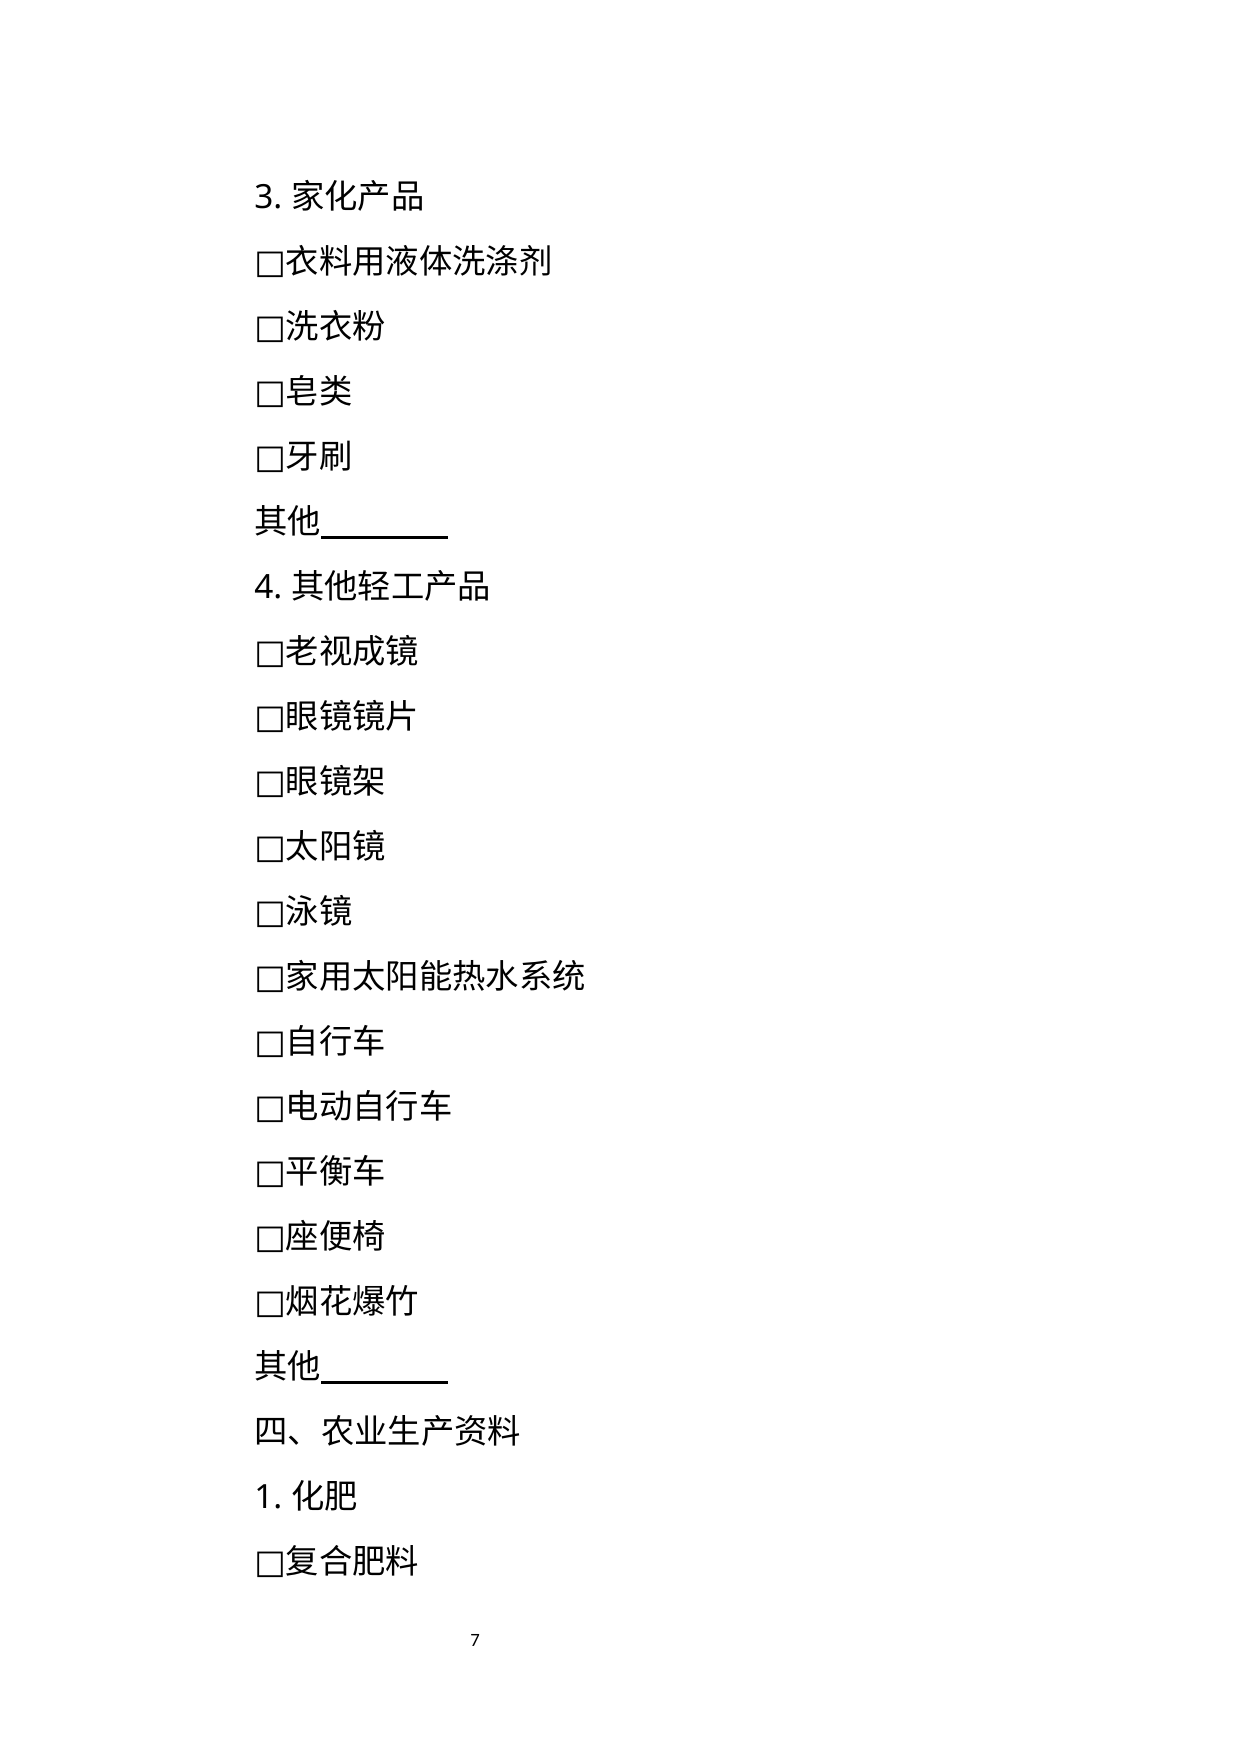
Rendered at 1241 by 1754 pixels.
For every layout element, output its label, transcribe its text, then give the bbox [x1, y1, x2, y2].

text 3. 家化产品 [187, 162, 1053, 227]
text □泳镜 [187, 877, 1053, 942]
text □眼镜镜片 [187, 682, 1053, 747]
text □衣料用液体洗涤剂 [187, 227, 1053, 292]
text □烟花爆竹 [187, 1267, 1053, 1332]
text 其他 [187, 1332, 1053, 1397]
text □皂类 [187, 357, 1053, 422]
text □电动自行车 [187, 1072, 1053, 1137]
text □平衡车 [187, 1137, 1053, 1202]
text 1. 化肥 [187, 1462, 1053, 1527]
text 四、农业生产资料 [187, 1397, 1053, 1462]
text □座便椅 [187, 1202, 1053, 1267]
text □自行车 [187, 1007, 1053, 1072]
text □牙刷 [187, 422, 1053, 487]
text □太阳镜 [187, 812, 1053, 877]
text □洗衣粉 [187, 292, 1053, 357]
text □家用太阳能热水系统 [187, 942, 1053, 1007]
text 4. 其他轻工产品 [187, 552, 1053, 617]
text □复合肥料 [187, 1527, 1053, 1592]
text 其他 [187, 487, 1053, 552]
text □老视成镜 [187, 617, 1053, 682]
text □眼镜架 [187, 747, 1053, 812]
